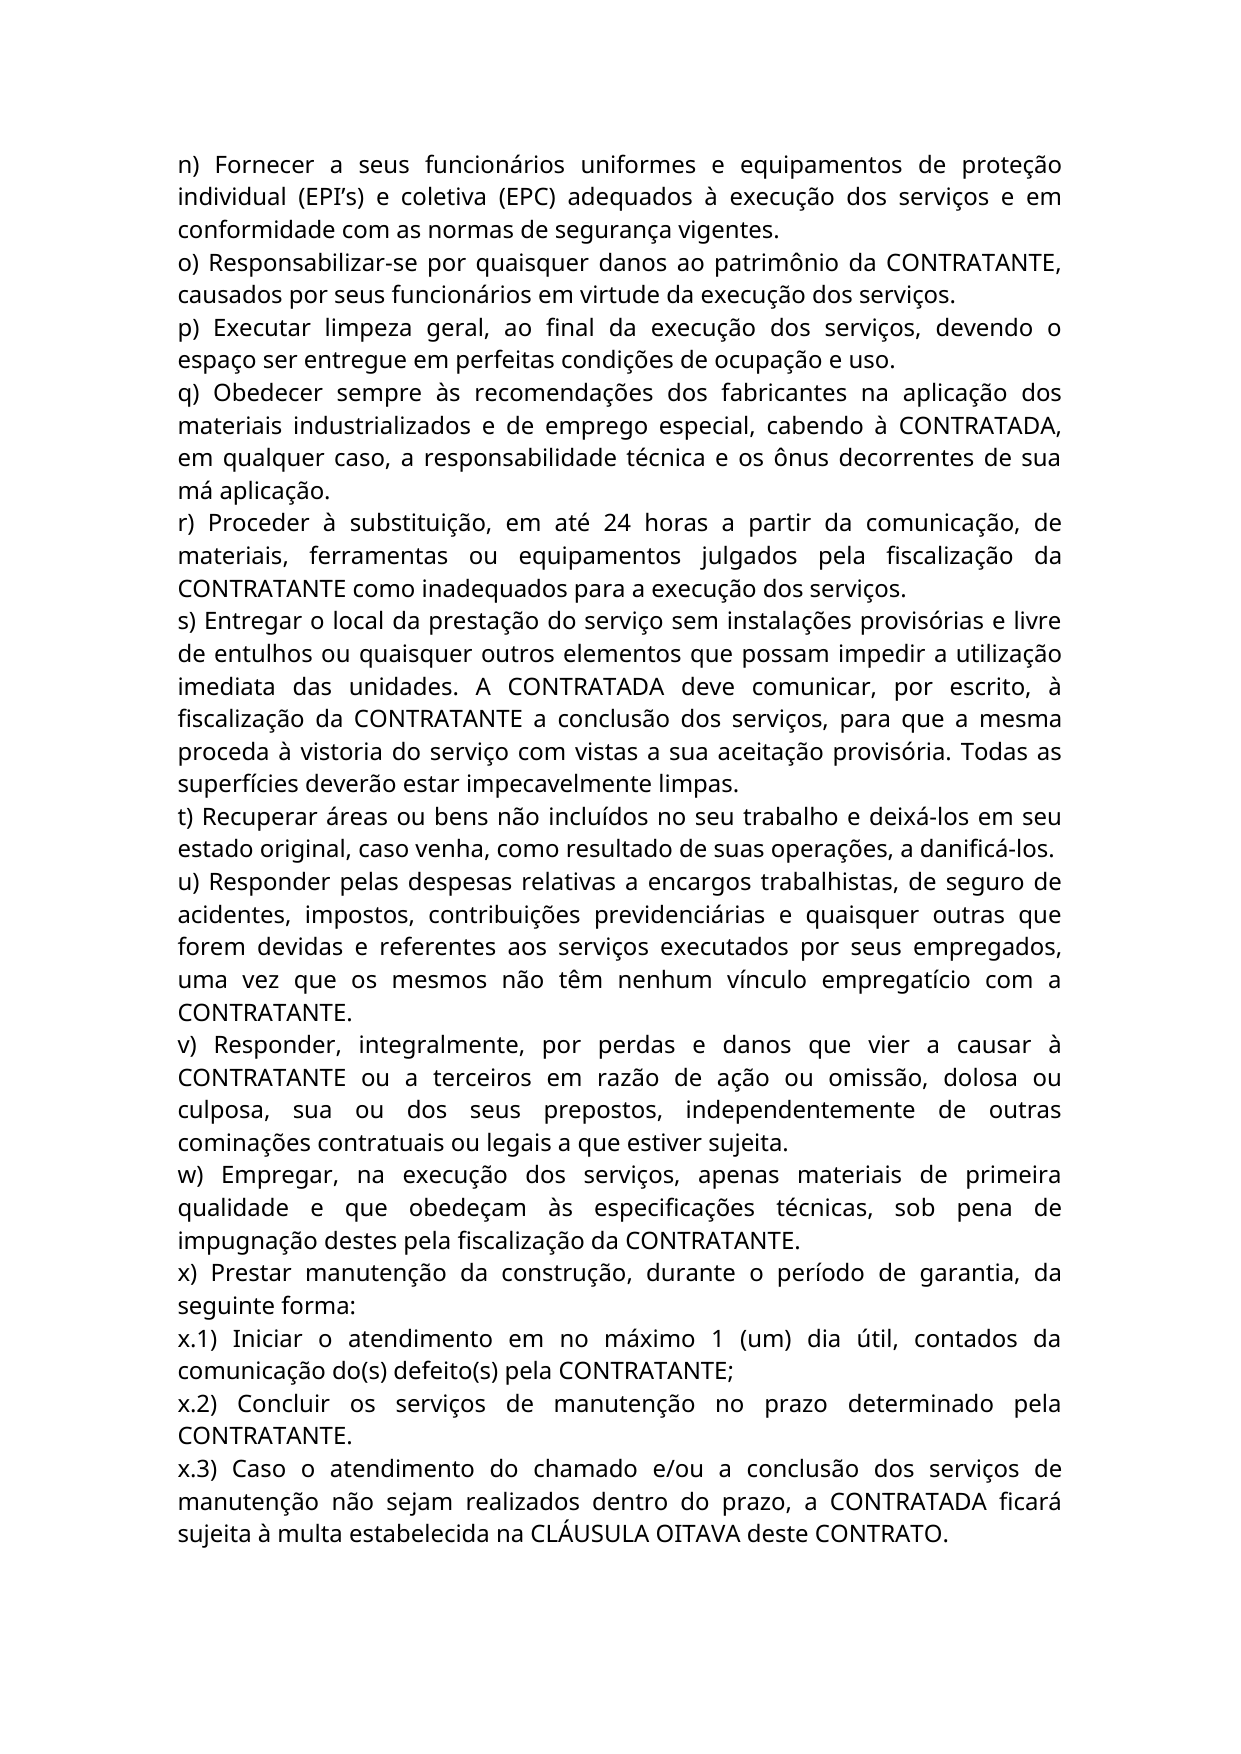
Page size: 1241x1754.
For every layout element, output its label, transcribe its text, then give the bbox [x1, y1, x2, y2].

text x.1) Iniciar o atendimento em no máximo 1 (um) dia útil, contados da comunicação do(s) defeito(s) pela CONTRATANTE; [177, 1321, 1063, 1387]
text t) Recuperar áreas ou bens não incluídos no seu trabalho e deixá-los em seu estado original, caso venha, como resultado de suas operações, a danificá-los. [177, 800, 1063, 865]
text u) Responder pelas despesas relativas a encargos trabalhistas, de seguro de acidentes, impostos, contribuições previdenciárias e quaisquer outras que forem devidas e referentes aos serviços executados por seus empregados, uma vez que os mesmos não têm nenhum vínculo empregatício com a CONTRATANTE. [177, 865, 1063, 1028]
text x.2) Concluir os serviços de manutenção no prazo determinado pela CONTRATANTE. [177, 1387, 1063, 1452]
text x) Prestar manutenção da construção, durante o período de garantia, da seguinte forma: [177, 1256, 1063, 1321]
text r) Proceder à substituição, em até 24 horas a partir da comunicação, de materiais, ferramentas ou equipamentos julgados pela fiscalização da CONTRATANTE como inadequados para a execução dos serviços. [177, 506, 1063, 604]
text o) Responsabilizar-se por quaisquer danos ao patrimônio da CONTRATANTE, causados por seus funcionários em virtude da execução dos serviços. [177, 245, 1063, 311]
text w) Empregar, na execução dos serviços, apenas materiais de primeira qualidade e que obedeçam às especificações técnicas, sob pena de impugnação destes pela fiscalização da CONTRATANTE. [177, 1158, 1063, 1256]
text x.3) Caso o atendimento do chamado e/ou a conclusão dos serviços de manutenção não sejam realizados dentro do prazo, a CONTRATADA ficará sujeita à multa estabelecida na CLÁUSULA OITAVA deste CONTRATO. [177, 1452, 1063, 1549]
text s) Entregar o local da prestação do serviço sem instalações provisórias e livre de entulhos ou quaisquer outros elementos que possam impedir a utilização imediata das unidades. A CONTRATADA deve comunicar, por escrito, à fiscalização da CONTRATANTE a conclusão dos serviços, para que a mesma proceda à vistoria do serviço com vistas a sua aceitação provisória. Todas as superfícies deverão estar impecavelmente limpas. [177, 604, 1063, 800]
text v) Responder, integralmente, por perdas e danos que vier a causar à CONTRATANTE ou a terceiros em razão de ação ou omissão, dolosa ou culposa, sua ou dos seus prepostos, independentemente de outras cominações contratuais ou legais a que estiver sujeita. [177, 1028, 1063, 1158]
text n) Fornecer a seus funcionários uniformes e equipamentos de proteção individual (EPI’s) e coletiva (EPC) adequados à execução dos serviços e em conformidade com as normas de segurança vigentes. [177, 148, 1063, 245]
text p) Executar limpeza geral, ao final da execução dos serviços, devendo o espaço ser entregue em perfeitas condições de ocupação e uso. [177, 311, 1063, 376]
text q) Obedecer sempre às recomendações dos fabricantes na aplicação dos materiais industrializados e de emprego especial, cabendo à CONTRATADA, em qualquer caso, a responsabilidade técnica e os ônus decorrentes de sua má aplicação. [177, 376, 1063, 506]
